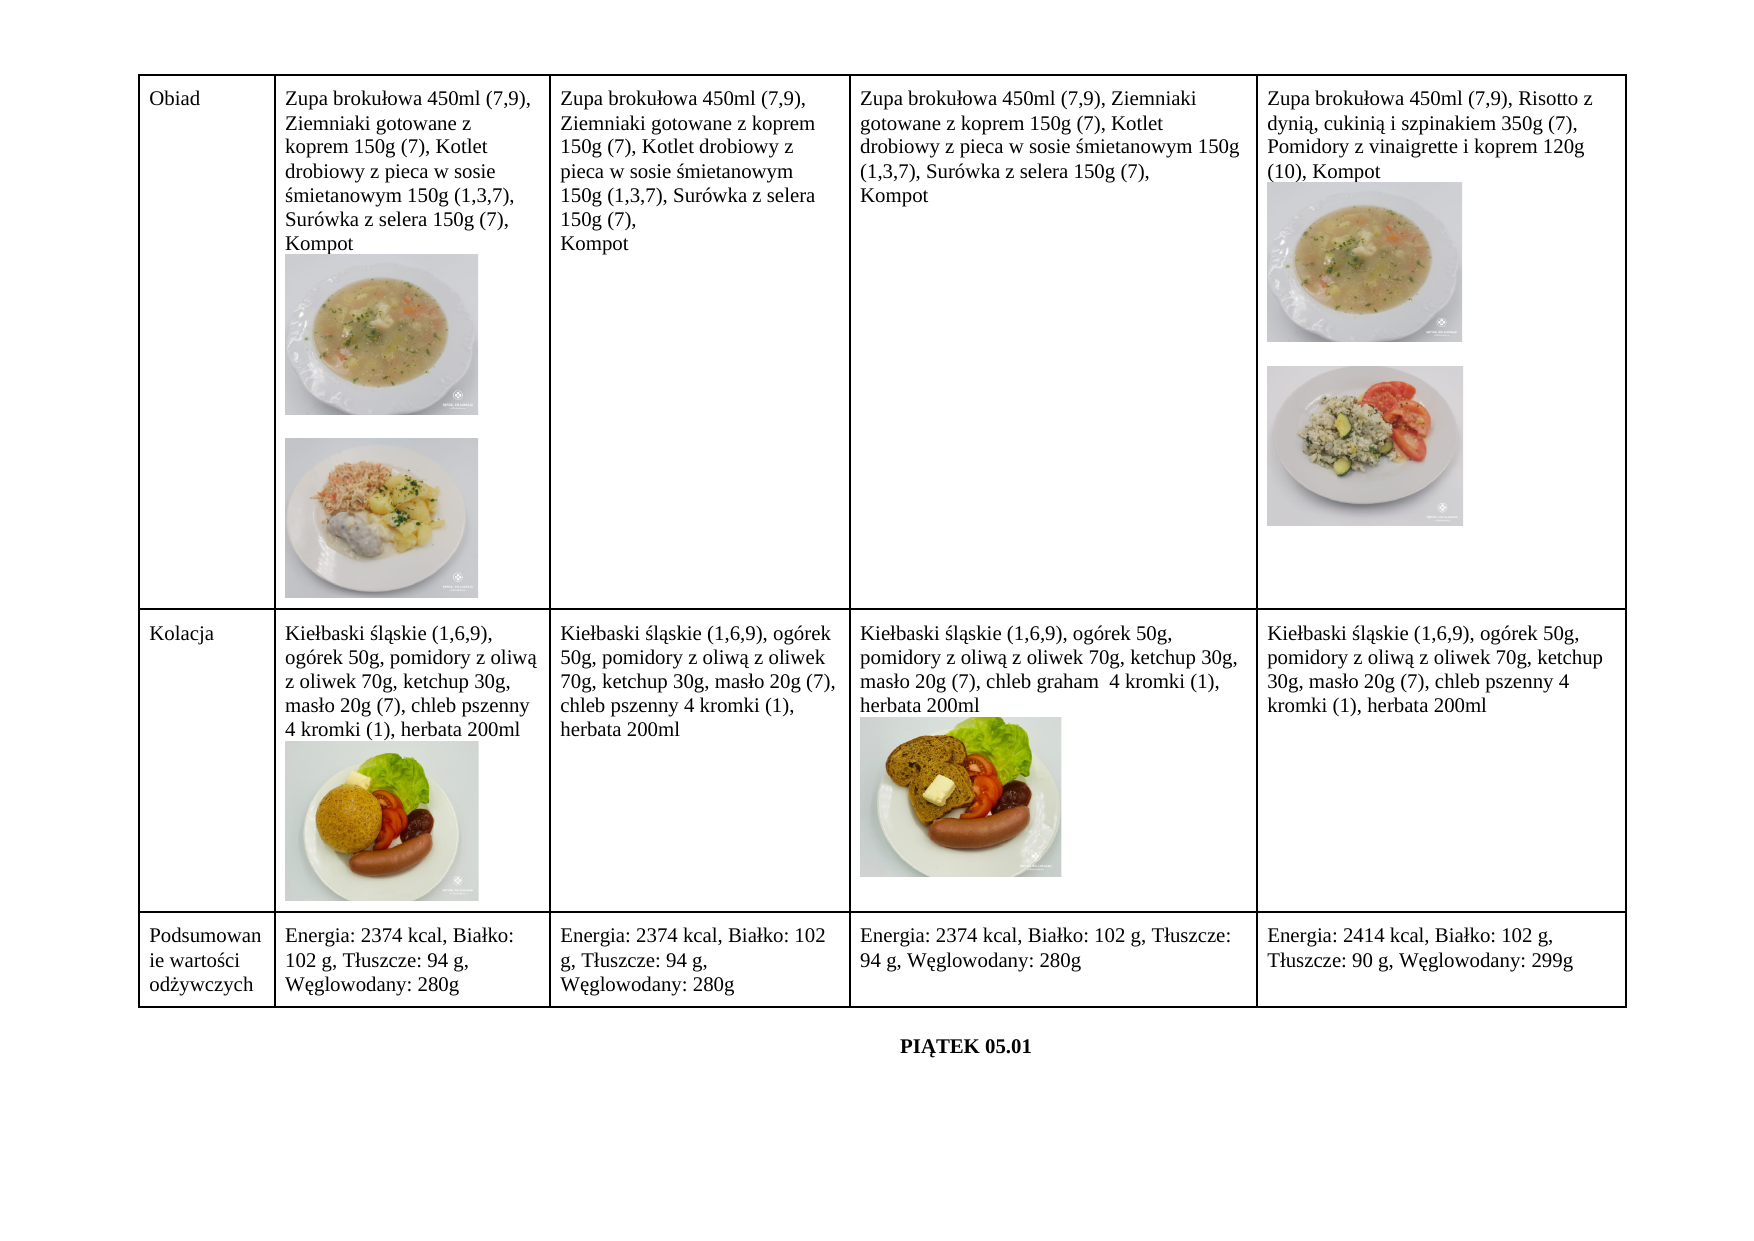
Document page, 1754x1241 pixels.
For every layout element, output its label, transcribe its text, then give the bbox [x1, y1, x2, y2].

picture [1267, 366, 1464, 526]
table_cell Zupa brokułowa 450ml (7,9), Risotto z dynią, cukinią i szpinakiem 350g (7), Pomidory z vinaigrette i koprem 120g (10), Kompot [1258, 76, 1625, 608]
table_cell Energia: 2374 kcal, Białko: 102 g, Tłuszcze: 94 g, Węglowodany: 280g [276, 913, 549, 1006]
table_cell Kiełbaski śląskie (1,6,9), ogórek 50g, pomidory z oliwą z oliwek 70g, ketchup 30g, masło 20g (7), chleb pszenny 4 kromki (1), herbata 200ml [276, 610, 549, 911]
table_cell Kiełbaski śląskie (1,6,9), ogórek 50g, pomidory z oliwą z oliwek 70g, ketchup 30g, masło 20g (7), chleb graham 4 kromki (1), herbata 200ml [851, 610, 1256, 911]
table_cell Energia: 2374 kcal, Białko: 102 g, Tłuszcze: 94 g, Węglowodany: 280g [551, 913, 849, 1006]
picture [285, 438, 479, 598]
text PIĄTEK 05.01 [825, 1034, 1604, 1058]
table_cell Kolacja [140, 610, 274, 911]
picture [1267, 182, 1463, 342]
table_cell Kiełbaski śląskie (1,6,9), ogórek 50g, pomidory z oliwą z oliwek 70g, ketchup 30g, masło 20g (7), chleb pszenny 4 kromki (1), herbata 200ml [1258, 610, 1625, 911]
table_cell Obiad [140, 76, 274, 608]
table_cell Energia: 2414 kcal, Białko: 102 g, Tłuszcze: 90 g, Węglowodany: 299g [1258, 913, 1625, 1006]
table_cell Zupa brokułowa 450ml (7,9), Ziemniaki gotowane z koprem 150g (7), Kotlet drobiowy z pieca w sosie śmietanowym 150g (1,3,7), Surówka z selera 150g (7), Kompot [851, 76, 1256, 608]
picture [285, 741, 479, 901]
table_cell Energia: 2374 kcal, Białko: 102 g, Tłuszcze: 94 g, Węglowodany: 280g [851, 913, 1256, 1006]
picture [285, 254, 479, 415]
picture [860, 717, 1062, 877]
table_cell Zupa brokułowa 450ml (7,9), Ziemniaki gotowane z koprem 150g (7), Kotlet drobiowy z pieca w sosie śmietanowym 150g (1,3,7), Surówka z selera 150g (7), Kompot [551, 76, 849, 608]
table_cell Kiełbaski śląskie (1,6,9), ogórek 50g, pomidory z oliwą z oliwek 70g, ketchup 30g, masło 20g (7), chleb pszenny 4 kromki (1), herbata 200ml [551, 610, 849, 911]
table_cell Zupa brokułowa 450ml (7,9), Ziemniaki gotowane z koprem 150g (7), Kotlet drobiowy z pieca w sosie śmietanowym 150g (1,3,7), Surówka z selera 150g (7), Kompot [276, 76, 549, 608]
table_cell Podsumowanie wartości odżywczych [140, 913, 274, 1006]
